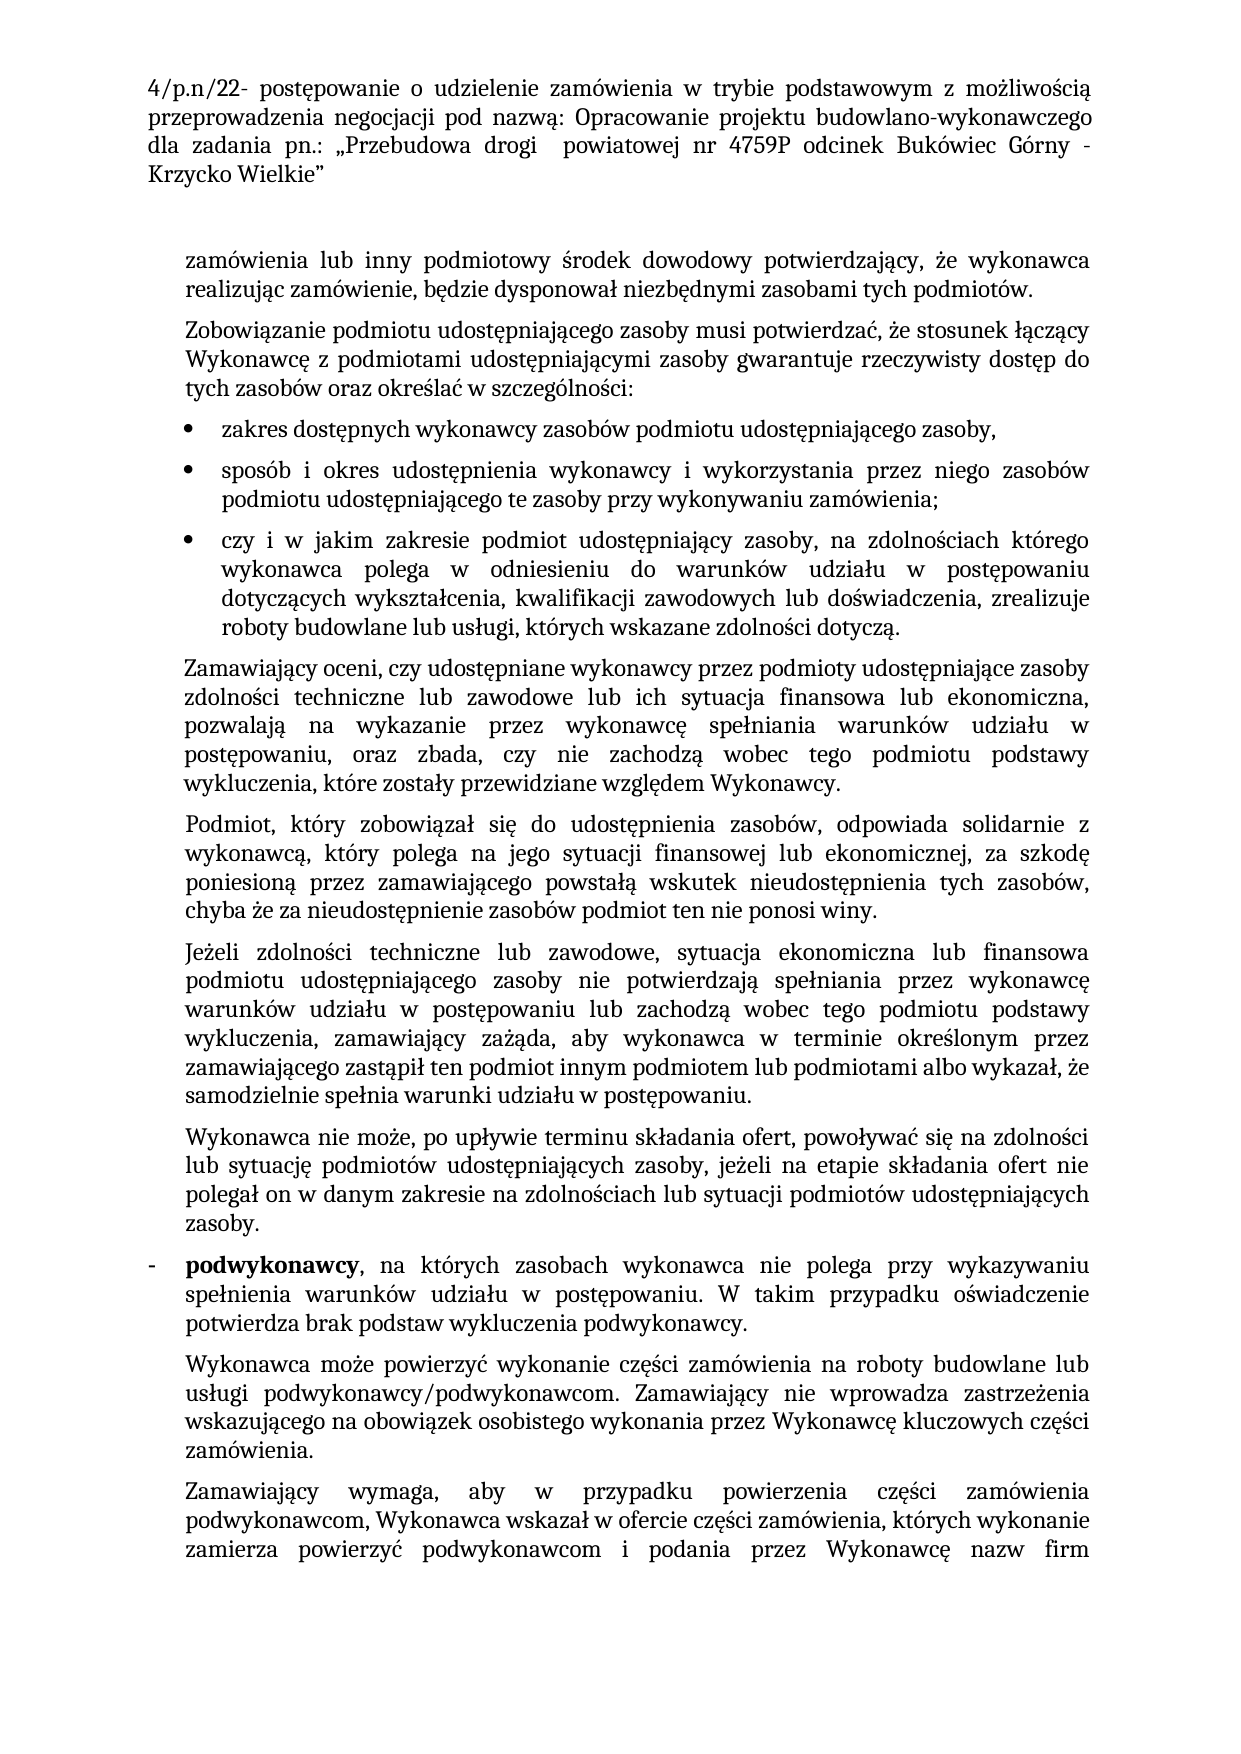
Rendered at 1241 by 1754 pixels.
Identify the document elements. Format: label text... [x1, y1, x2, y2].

list zakres dostępnych wykonawcy zasobów podmiotu udostępniającego zasoby, [184, 415, 1091, 444]
text Wykonawca może powierzyć wykonanie części zamówienia na roboty budowlane lub usługi podwykonawcy/podwykonawcom. Zamawiający nie wprowadza zastrzeżenia wskazującego na obowiązek osobistego wykonania przez Wykonawcę kluczowych części zamówienia. [185, 1350, 1091, 1465]
list sposób i okres udostępnienia wykonawcy i wykorzystania przez niego zasobów podmiotu udostępniającego te zasoby przy wykonywaniu zamówienia; [184, 456, 1091, 514]
text Wykonawca nie może, po upływie terminu składania ofert, powoływać się na zdolności lub sytuację podmiotów udostępniających zasoby, jeżeli na etapie składania ofert nie polegał on w danym zakresie na zdolnościach lub sytuacji podmiotów udostępniających zasoby. [185, 1122, 1091, 1237]
text Zobowiązanie podmiotu udostępniającego zasoby musi potwierdzać, że stosunek łączący Wykonawcę z podmiotami udostępniającymi zasoby gwarantuje rzeczywisty dostęp do tych zasobów oraz określać w szczególności: [185, 316, 1091, 402]
text Podmiot, który zobowiązał się do udostępnienia zasobów, odpowiada solidarnie z wykonawcą, który polega na jego sytuacji finansowej lub ekonomicznej, za szkodę poniesioną przez zamawiającego powstałą wskutek nieudostępnienia tych zasobów, chyba że za nieudostępnienie zasobów podmiot ten nie ponosi winy. [185, 810, 1091, 925]
text Jeżeli zdolności techniczne lub zawodowe, sytuacja ekonomiczna lub finansowa podmiotu udostępniającego zasoby nie potwierdzają spełniania przez wykonawcę warunków udziału w postępowaniu lub zachodzą wobec tego podmiotu podstawy wykluczenia, zamawiający zażąda, aby wykonawca w terminie określonym przez zamawiającego zastąpił ten podmiot innym podmiotem lub podmiotami albo wykazał, że samodzielnie spełnia warunki udziału w postępowaniu. [185, 937, 1091, 1110]
list czy i w jakim zakresie podmiot udostępniający zasoby, na zdolnościach którego wykonawca polega w odniesieniu do warunków udziału w postępowaniu dotyczących wykształcenia, kwalifikacji zawodowych lub doświadczenia, zrealizuje roboty budowlane lub usługi, których wskazane zdolności dotyczą. [184, 526, 1091, 641]
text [185, 1477, 1091, 1563]
text Zamawiający oceni, czy udostępniane wykonawcy przez podmioty udostępniające zasoby zdolności techniczne lub zawodowe lub ich sytuacja finansowa lub ekonomiczna, pozwalają na wykazanie przez wykonawcę spełniania warunków udziału w postępowaniu, oraz zbada, czy nie zachodzą wobec tego podmiotu podstawy wykluczenia, które zostały przewidziane względem Wykonawcy. [184, 654, 1091, 797]
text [185, 246, 1091, 304]
list podwykonawcy, na których zasobach wykonawca nie polega przy wykazywaniu spełnienia warunków udziału w postępowaniu. W takim przypadku oświadczenie potwierdza brak podstaw wykluczenia podwykonawcy. [148, 1250, 1091, 1337]
